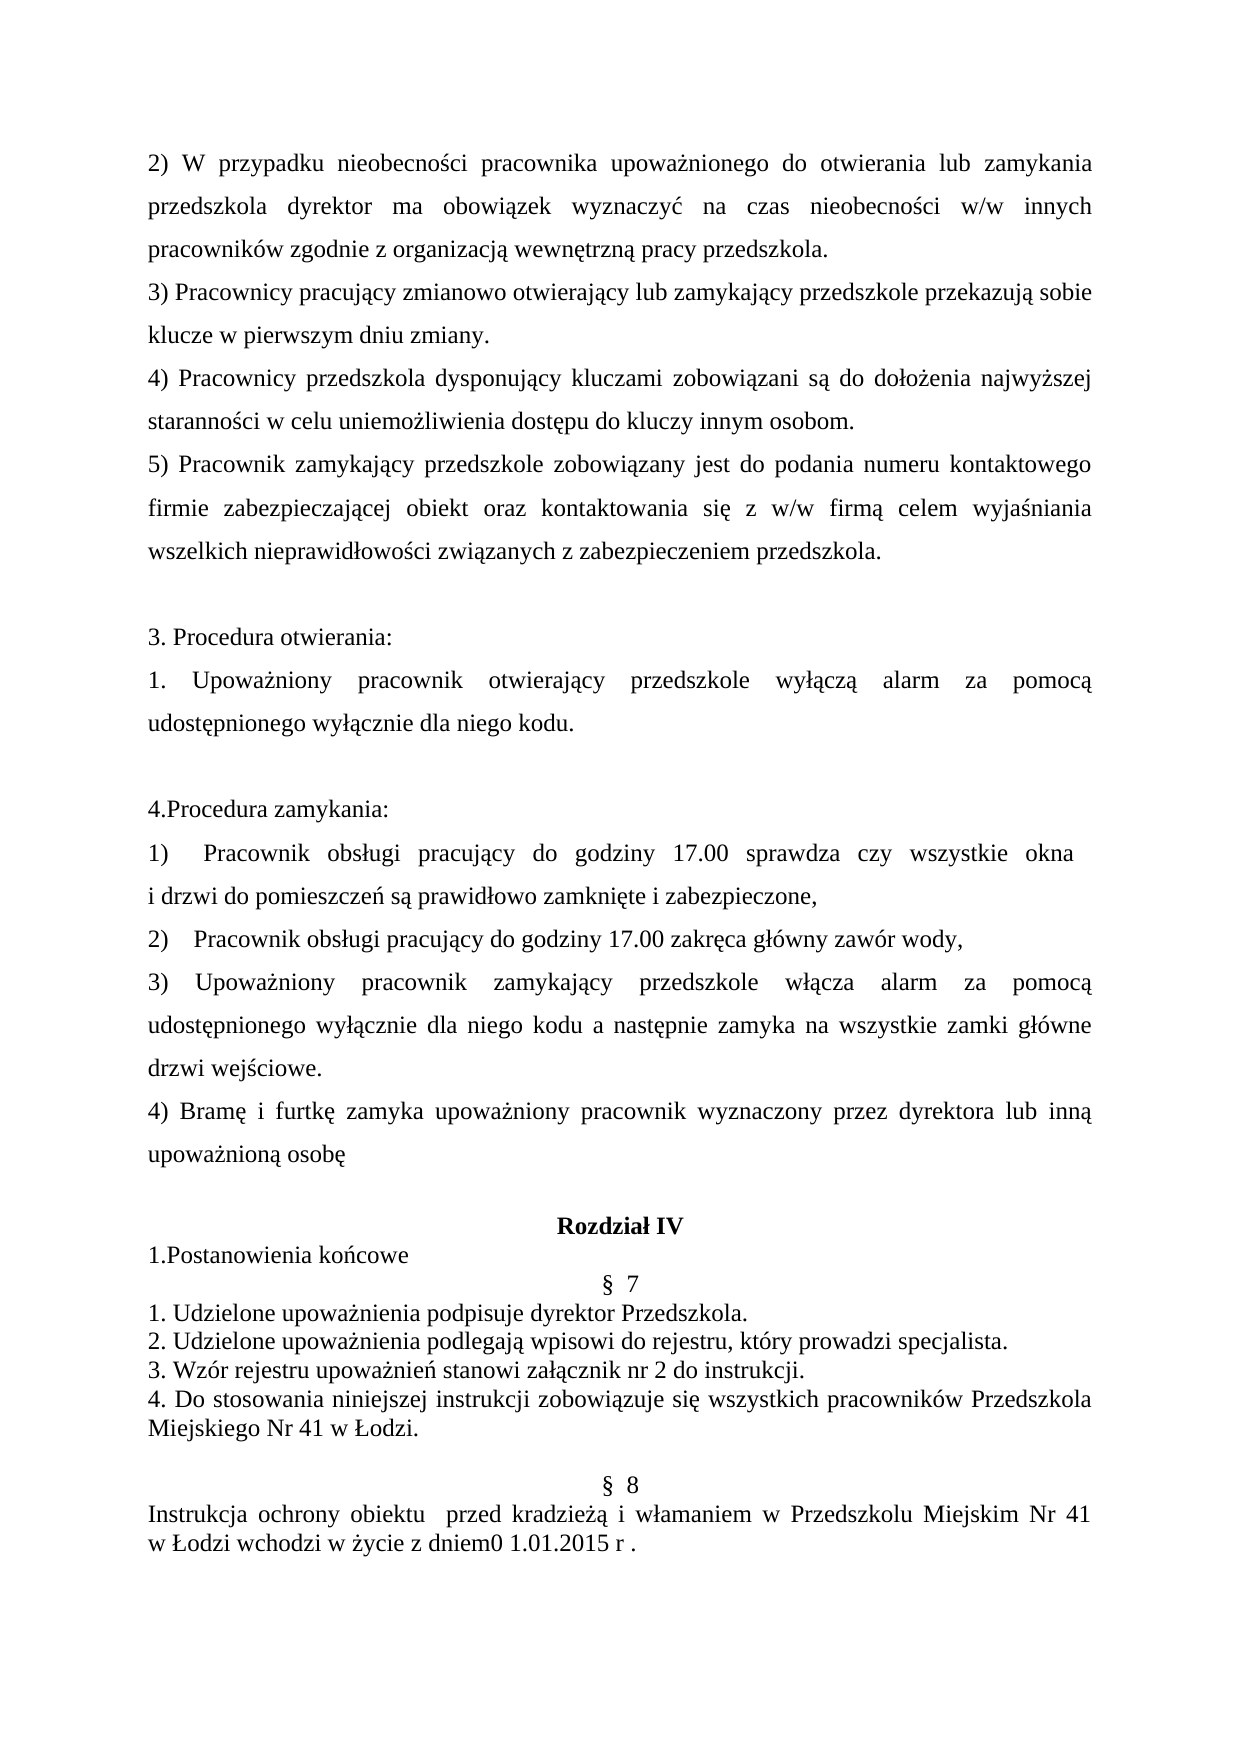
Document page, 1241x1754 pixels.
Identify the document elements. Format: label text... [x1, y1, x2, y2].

list 3) Upoważniony pracownik zamykający przedszkole włącza alarm za pomocą udostępnionego wyłącznie dla niego kodu a następnie zamyka na wszystkie zamki główne drzwi wejściowe. [148, 967, 1093, 1082]
list § 8 [148, 1470, 1093, 1499]
list 5) Pracownik zamykający przedszkole zobowiązany jest do podania numeru kontaktowego firmie zabezpieczającej obiekt oraz kontaktowania się z w/w firmą celem wyjaśniania wszelkich nieprawidłowości związanych z zabezpieczeniem przedszkola. [148, 449, 1093, 564]
list 2) Pracownik obsługi pracujący do godziny 17.00 zakręca główny zawór wody, [148, 924, 1093, 953]
list 1) Pracownik obsługi pracujący do godziny 17.00 sprawdza czy wszystkie okna i drzwi do pomieszczeń są prawidłowo zamknięte i zabezpieczone, [148, 838, 1093, 909]
list Rozdział IV [148, 1211, 1093, 1240]
list 4.Procedura zamykania: [148, 794, 1093, 823]
list § 7 [148, 1269, 1093, 1298]
list 3) Pracownicy pracujący zmianowo otwierający lub zamykający przedszkole przekazują sobie klucze w pierwszym dniu zmiany. [148, 277, 1093, 349]
list 4. Do stosowania niniejszej instrukcji zobowiązuje się wszystkich pracowników Przedszkola Miejskiego Nr 41 w Łodzi. [148, 1384, 1093, 1441]
list 2) W przypadku nieobecności pracownika upoważnionego do otwierania lub zamykania przedszkola dyrektor ma obowiązek wyznaczyć na czas nieobecności w/w innych pracowników zgodnie z organizacją wewnętrzną pracy przedszkola. [148, 148, 1093, 263]
list 3. Procedura otwierania: [148, 622, 1093, 651]
text 1. Udzielone upoważnienia podpisuje dyrektor Przedszkola. [148, 1298, 1093, 1326]
text Instrukcja ochrony obiektu przed kradzieżą i włamaniem w Przedszkolu Miejskim Nr 41 w Łodzi wchodzi w życie z dniem0 1.01.2015 r . [148, 1499, 1093, 1556]
list 1. Upoważniony pracownik otwierający przedszkole wyłączą alarm za pomocą udostępnionego wyłącznie dla niego kodu. [148, 665, 1093, 737]
text 3. Wzór rejestru upoważnień stanowi załącznik nr 2 do instrukcji. [148, 1355, 1093, 1384]
list 4) Pracownicy przedszkola dysponujący kluczami zobowiązani są do dołożenia najwyższej staranności w celu uniemożliwienia dostępu do kluczy innym osobom. [148, 363, 1093, 435]
text 2. Udzielone upoważnienia podlegają wpisowi do rejestru, który prowadzi specjalista. [148, 1326, 1093, 1355]
list 1.Postanowienia końcowe [148, 1240, 1093, 1269]
list 4) Bramę i furtkę zamyka upoważniony pracownik wyznaczony przez dyrektora lub inną upoważnioną osobę [148, 1096, 1093, 1168]
